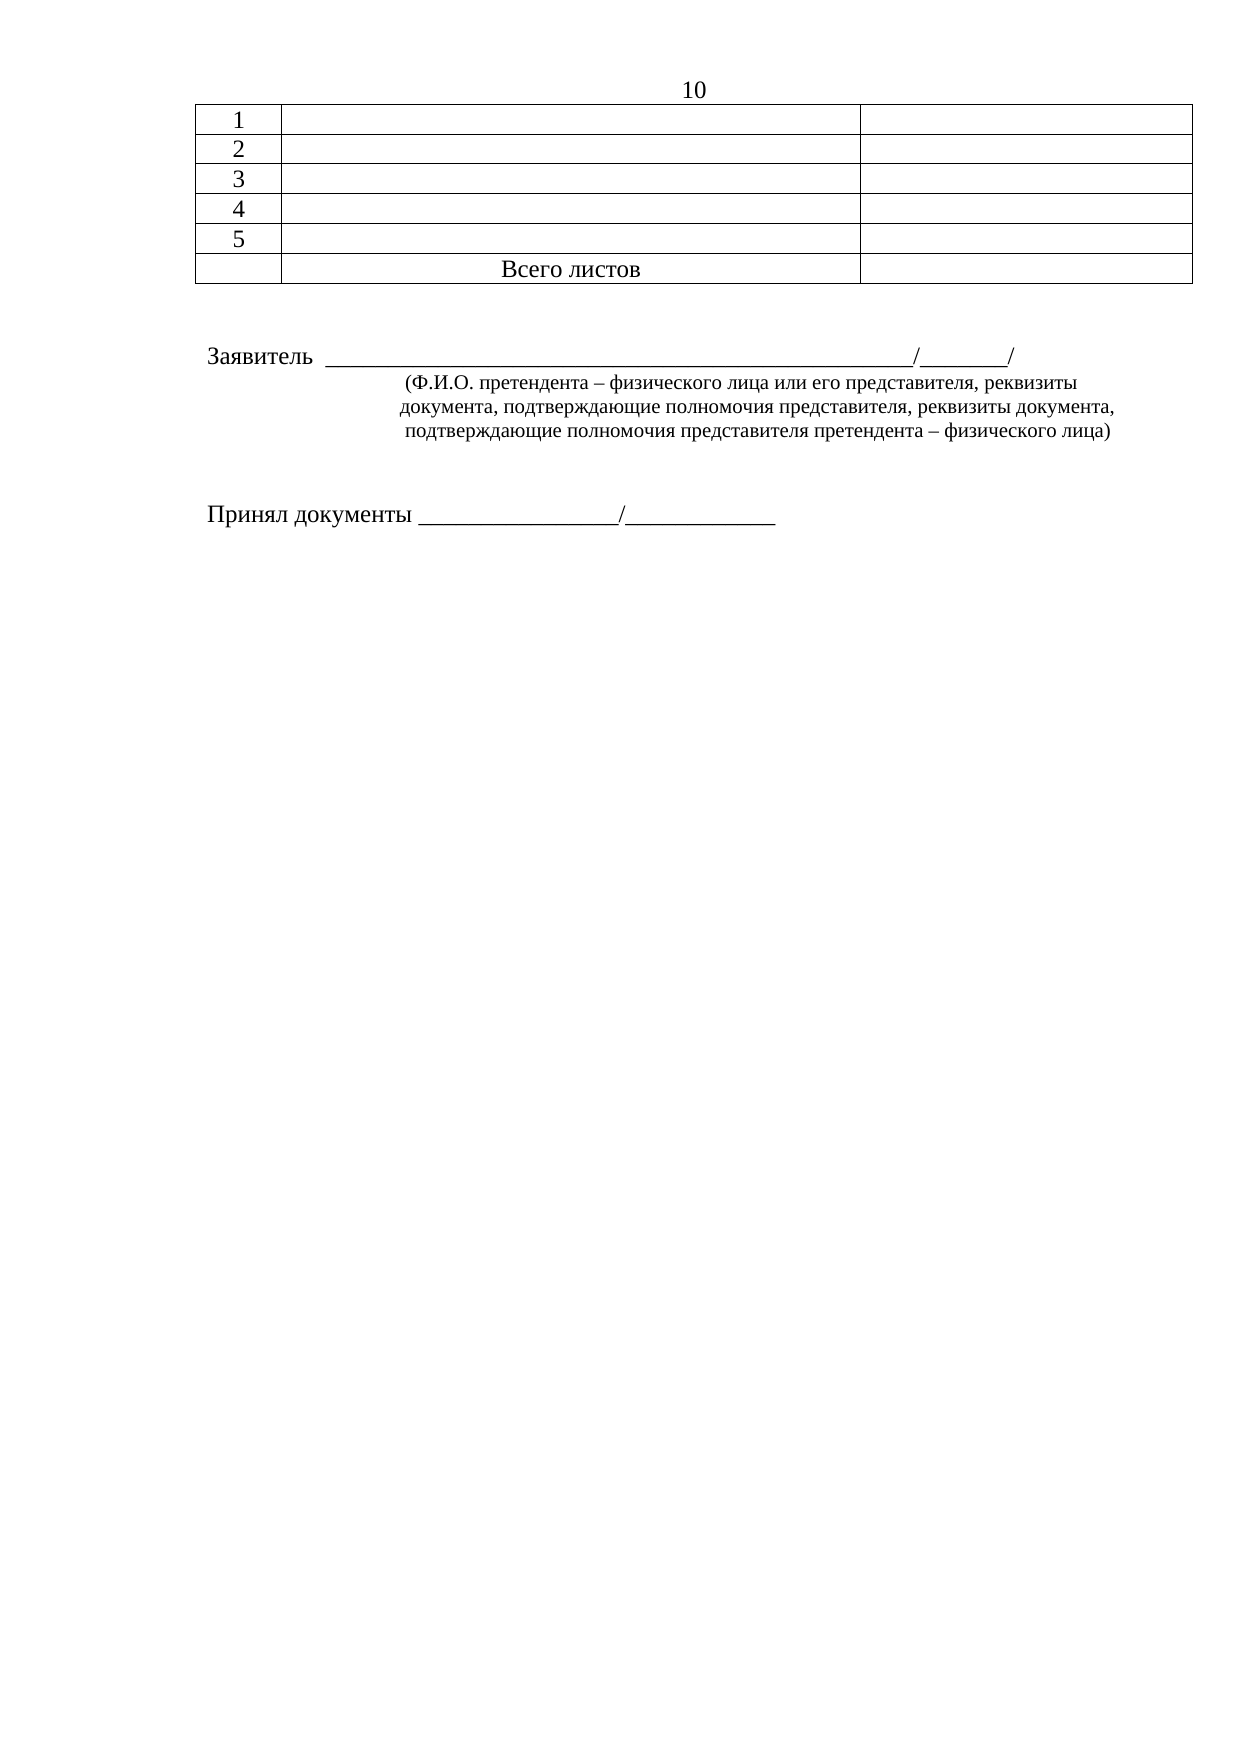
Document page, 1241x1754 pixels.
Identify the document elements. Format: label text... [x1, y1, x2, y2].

text Заявитель _______________________________________________/_______/ [207, 341, 1181, 370]
table_cell 1 [196, 105, 281, 133]
table_cell 5 [196, 224, 281, 253]
table_cell 2 [196, 135, 281, 163]
text подтверждающие полномочия представителя претендента – физического лица) [207, 418, 1181, 442]
table_cell [861, 135, 1192, 163]
table_cell [282, 105, 860, 133]
table_cell [282, 194, 860, 223]
text Принял документы ________________/____________ [207, 499, 1181, 528]
table_cell [282, 164, 860, 193]
table_cell [861, 254, 1192, 282]
table_cell [282, 135, 860, 163]
table_cell 3 [196, 164, 281, 193]
table_cell [861, 164, 1192, 193]
table_cell [196, 254, 281, 282]
table_cell [861, 194, 1192, 223]
table_cell [861, 224, 1192, 253]
table_cell [861, 105, 1192, 133]
text документа, подтверждающие полномочия представителя, реквизиты документа, [207, 394, 1181, 418]
table_cell [282, 224, 860, 253]
table_cell 4 [196, 194, 281, 223]
table_cell Всего листов [282, 254, 860, 282]
text (Ф.И.О. претендента – физического лица или его представителя, реквизиты [207, 370, 1181, 394]
